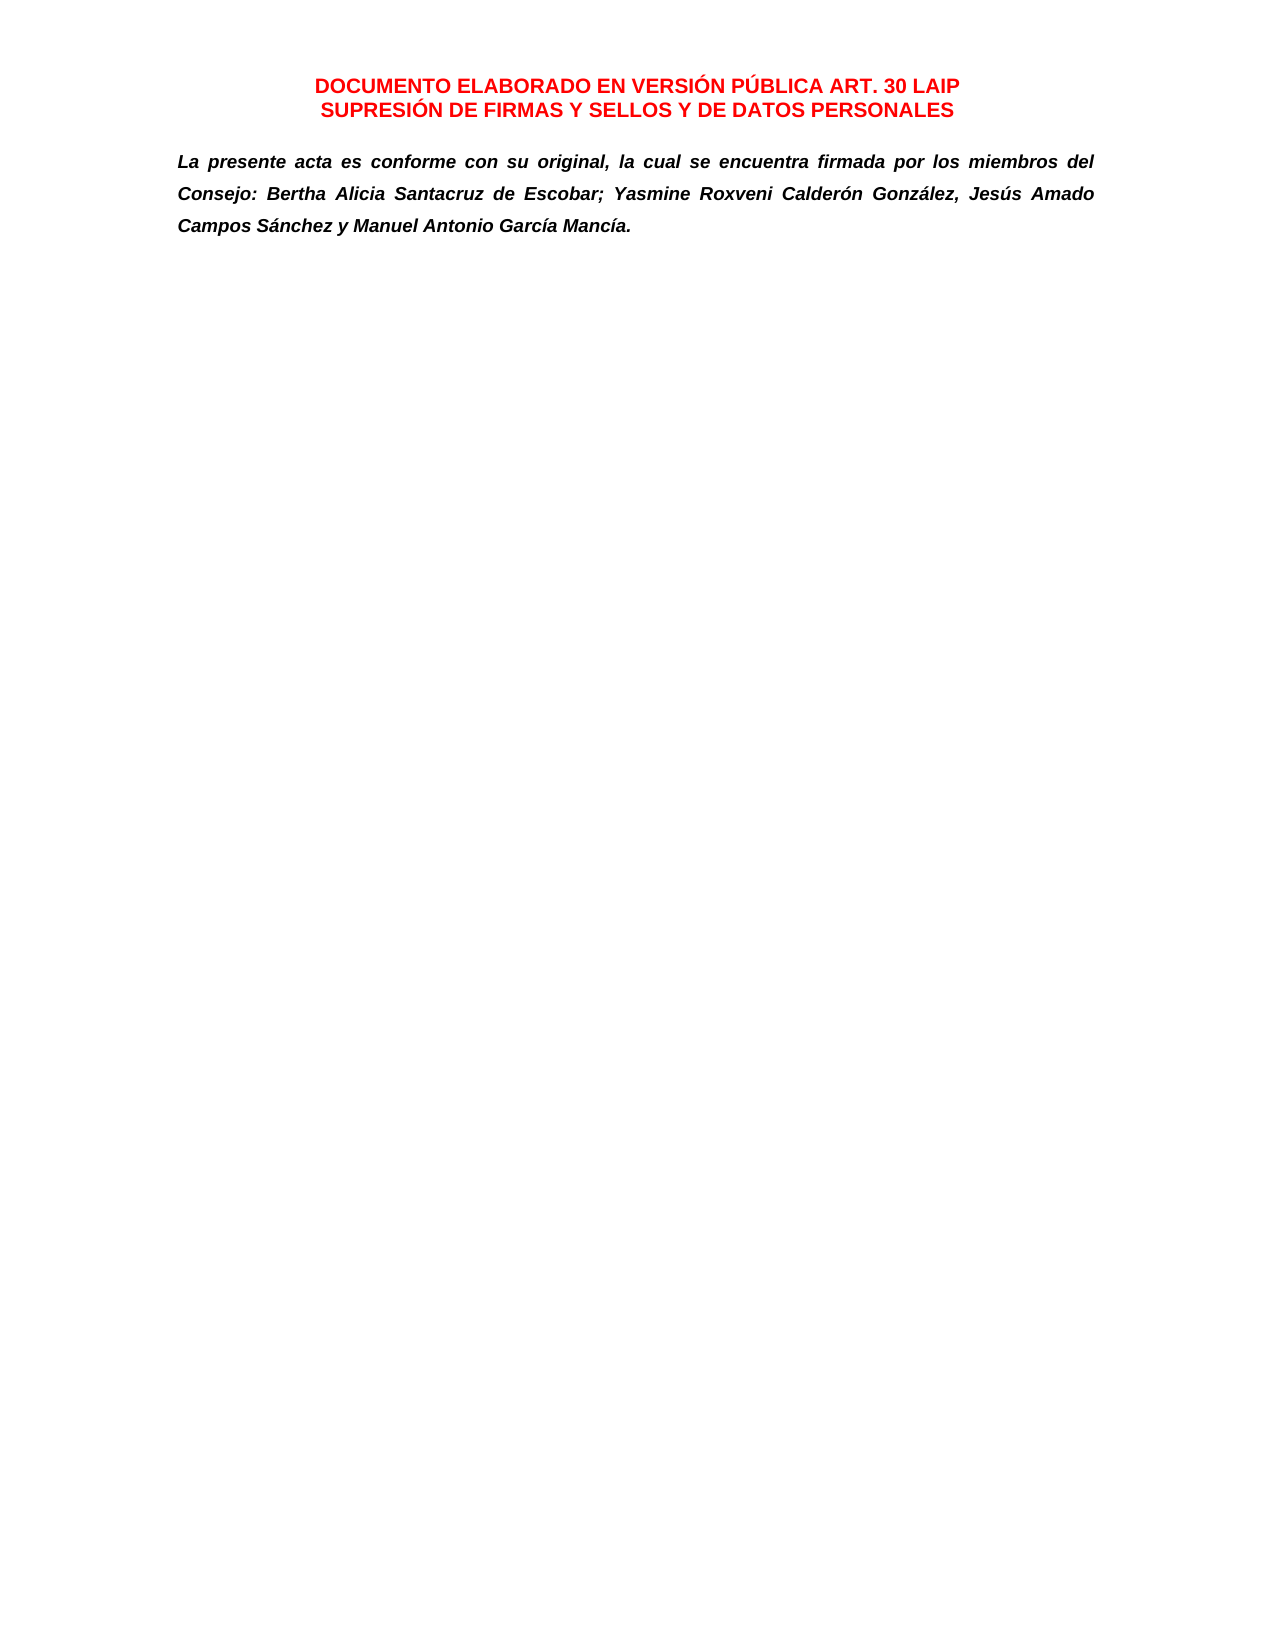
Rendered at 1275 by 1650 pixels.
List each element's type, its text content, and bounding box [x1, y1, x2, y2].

text La presente acta es conforme con su original, la cual se encuentra firmada por los miembros del Consejo: Bertha Alicia Santacruz de Escobar; Yasmine Roxveni Calderón González, Jesús Amado Campos Sánchez y Manuel Antonio García Mancía. [177, 150, 1098, 237]
